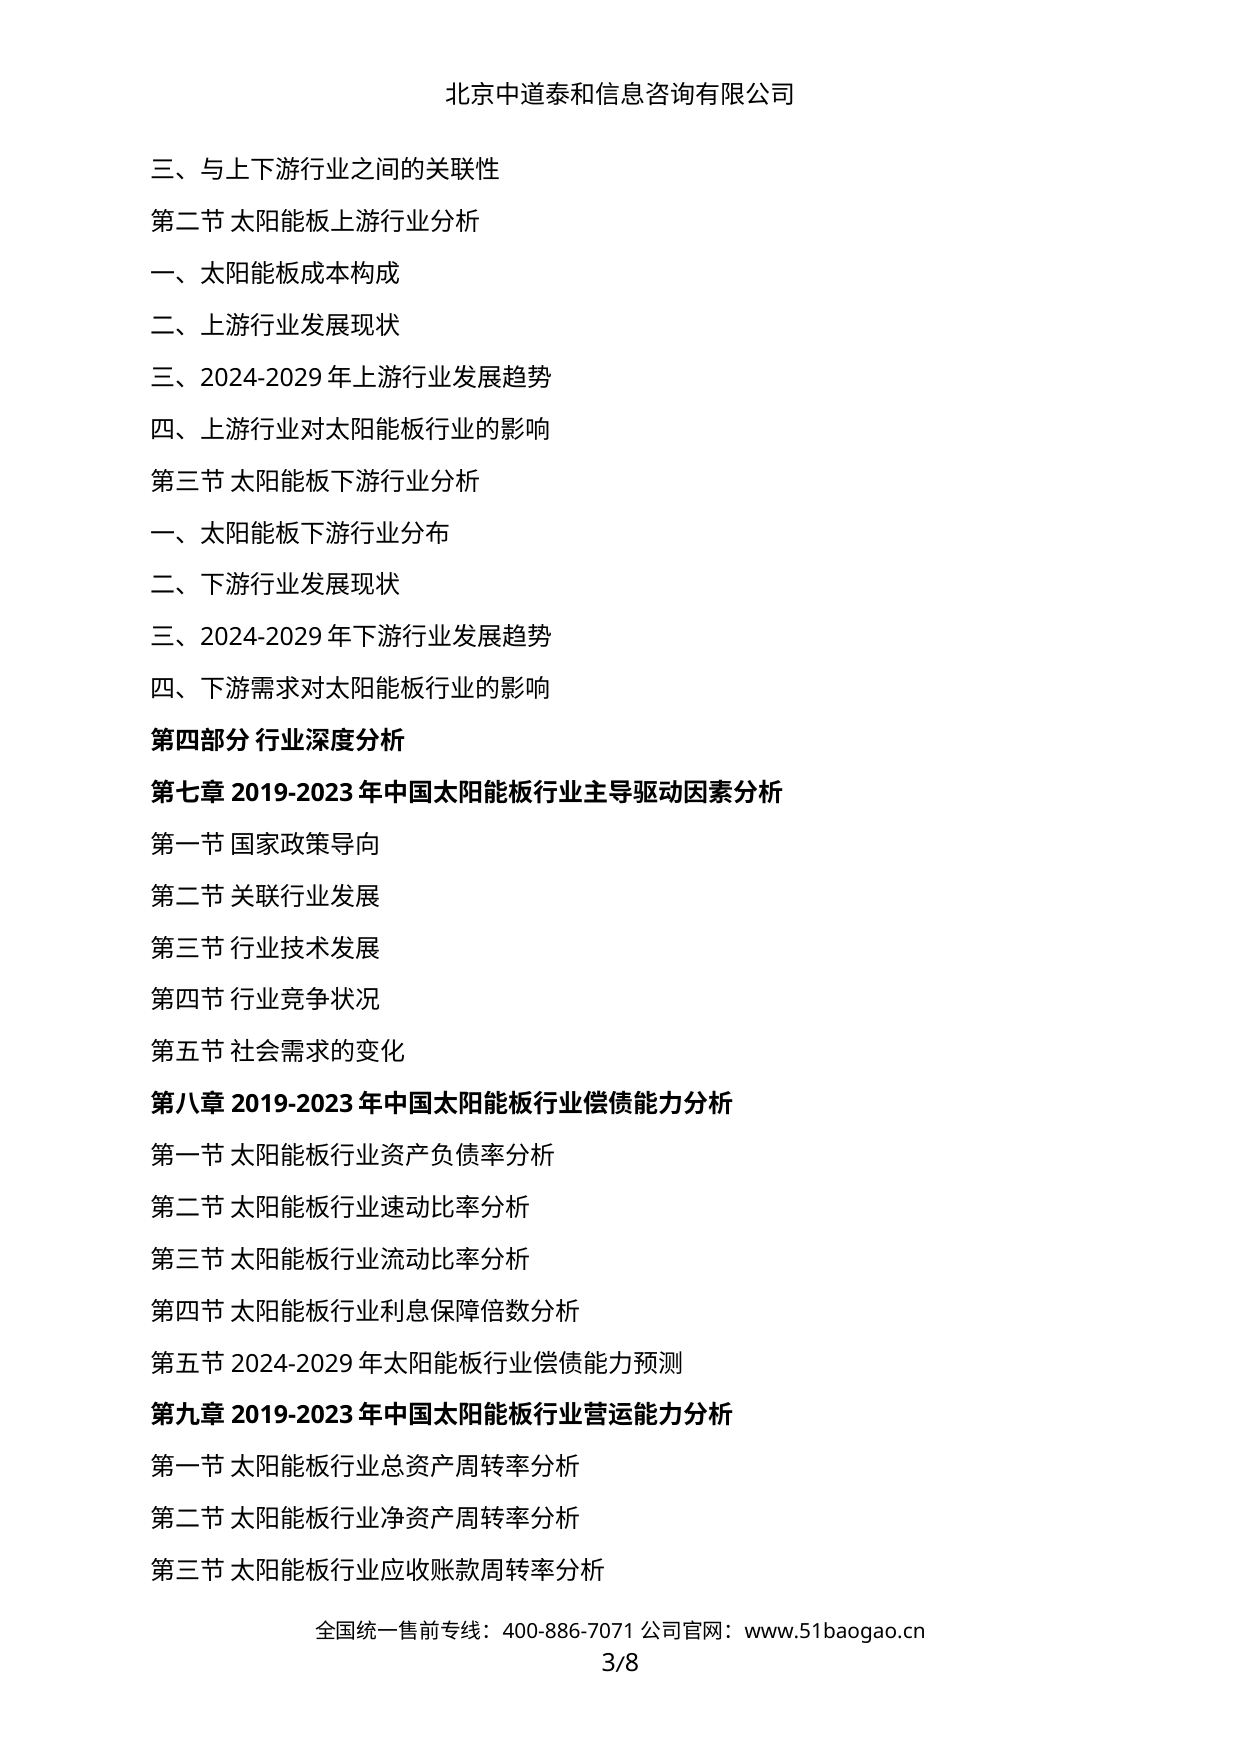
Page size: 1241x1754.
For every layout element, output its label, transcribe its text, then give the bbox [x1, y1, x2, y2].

text 第七章 2019-2023年中国太阳能板行业主导驱动因素分析 [150, 772, 1090, 809]
text 第二节 太阳能板上游行业分析 [150, 202, 1090, 238]
text 第九章 2019-2023年中国太阳能板行业营运能力分析 [150, 1395, 1090, 1431]
text 第二节 太阳能板行业净资产周转率分析 [150, 1499, 1090, 1535]
text 第二节 关联行业发展 [150, 876, 1090, 912]
text 三、与上下游行业之间的关联性 [150, 150, 1090, 186]
text 第四部分 行业深度分析 [150, 721, 1090, 757]
text 第一节 太阳能板行业资产负债率分析 [150, 1136, 1090, 1172]
text 四、上游行业对太阳能板行业的影响 [150, 409, 1090, 446]
text 第四节 行业竞争状况 [150, 980, 1090, 1016]
text 第八章 2019-2023年中国太阳能板行业偿债能力分析 [150, 1084, 1090, 1120]
text 一、太阳能板成本构成 [150, 254, 1090, 290]
text 二、上游行业发展现状 [150, 306, 1090, 342]
text 三、2024-2029年下游行业发展趋势 [150, 617, 1090, 653]
text 第三节 太阳能板行业应收账款周转率分析 [150, 1551, 1090, 1587]
text 第二节 太阳能板行业速动比率分析 [150, 1187, 1090, 1224]
text 第五节 2024-2029年太阳能板行业偿债能力预测 [150, 1343, 1090, 1379]
text 四、下游需求对太阳能板行业的影响 [150, 669, 1090, 705]
text 一、太阳能板下游行业分布 [150, 513, 1090, 549]
text 二、下游行业发展现状 [150, 565, 1090, 601]
text 第五节 社会需求的变化 [150, 1032, 1090, 1068]
text 第三节 行业技术发展 [150, 928, 1090, 964]
text 第三节 太阳能板行业流动比率分析 [150, 1239, 1090, 1276]
text 第一节 太阳能板行业总资产周转率分析 [150, 1447, 1090, 1483]
text 第三节 太阳能板下游行业分析 [150, 461, 1090, 497]
text 三、2024-2029年上游行业发展趋势 [150, 357, 1090, 394]
text 第一节 国家政策导向 [150, 824, 1090, 861]
text 第四节 太阳能板行业利息保障倍数分析 [150, 1291, 1090, 1327]
